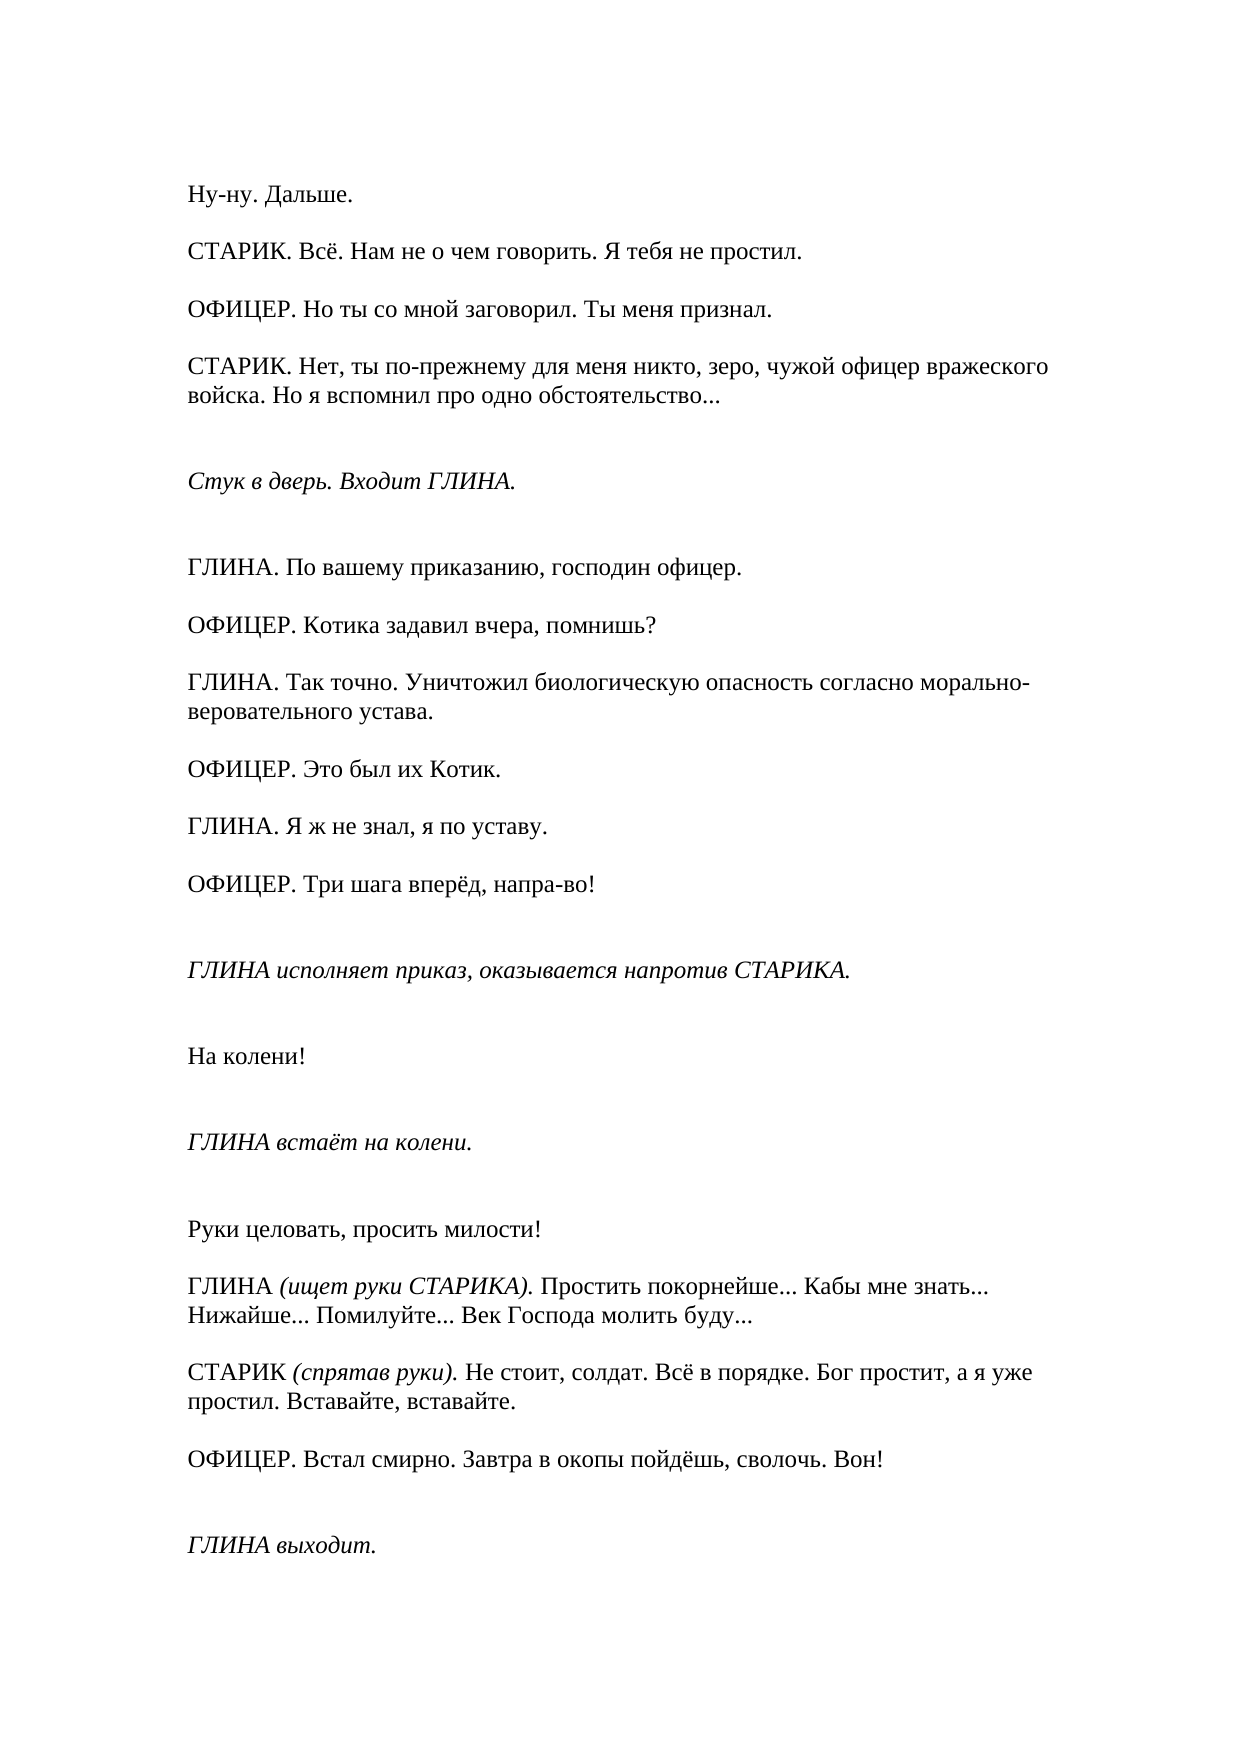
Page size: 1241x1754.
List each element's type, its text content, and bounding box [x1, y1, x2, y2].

list Ну-ну. Дальше. [187, 179, 1053, 207]
list ГЛИНА. Я ж не знал, я по уставу. [187, 811, 1053, 840]
list ОФИЦЕР. Но ты со мной заговорил. Ты меня признал. [187, 294, 1053, 322]
list ГЛИНА. По вашему приказанию, господин офицер. [187, 552, 1053, 581]
list ОФИЦЕР. Котика задавил вчера, помнишь? [187, 610, 1053, 639]
list ОФИЦЕР. Это был их Котик. [187, 754, 1053, 782]
list Стук в дверь. Входит ГЛИНА. [187, 466, 1053, 495]
list ГЛИНА встаёт на колени. [187, 1127, 1053, 1156]
list На колени! [187, 1041, 1053, 1070]
list Руки целовать, просить милости! [187, 1214, 1053, 1242]
list ГЛИНА. Так точно. Уничтожил биологическую опасность согласно морально-веровательного устава. [187, 667, 1053, 725]
list ОФИЦЕР. Три шага вперёд, напра-во! [187, 869, 1053, 897]
list СТАРИК (спрятав руки). Не стоит, солдат. Всё в порядке. Бог простит, а я уже простил. Вставайте, вставайте. [187, 1357, 1053, 1415]
list ГЛИНА выходит. [187, 1530, 1053, 1559]
list ГЛИНА исполняет приказ, оказывается напротив СТАРИКА. [187, 955, 1053, 984]
list СТАРИК. Всё. Нам не о чем говорить. Я тебя не простил. [187, 236, 1053, 265]
list ОФИЦЕР. Встал смирно. Завтра в окопы пойдёшь, сволочь. Вон! [187, 1444, 1053, 1472]
list ГЛИНА (ищет руки СТАРИКА). Простить покорнейше... Кабы мне знать... Нижайше... Помилуйте... Век Господа молить буду... [187, 1271, 1053, 1329]
list СТАРИК. Нет, ты по-прежнему для меня никто, зеро, чужой офицер вражеского войска. Но я вспомнил про одно обстоятельство... [187, 351, 1053, 409]
